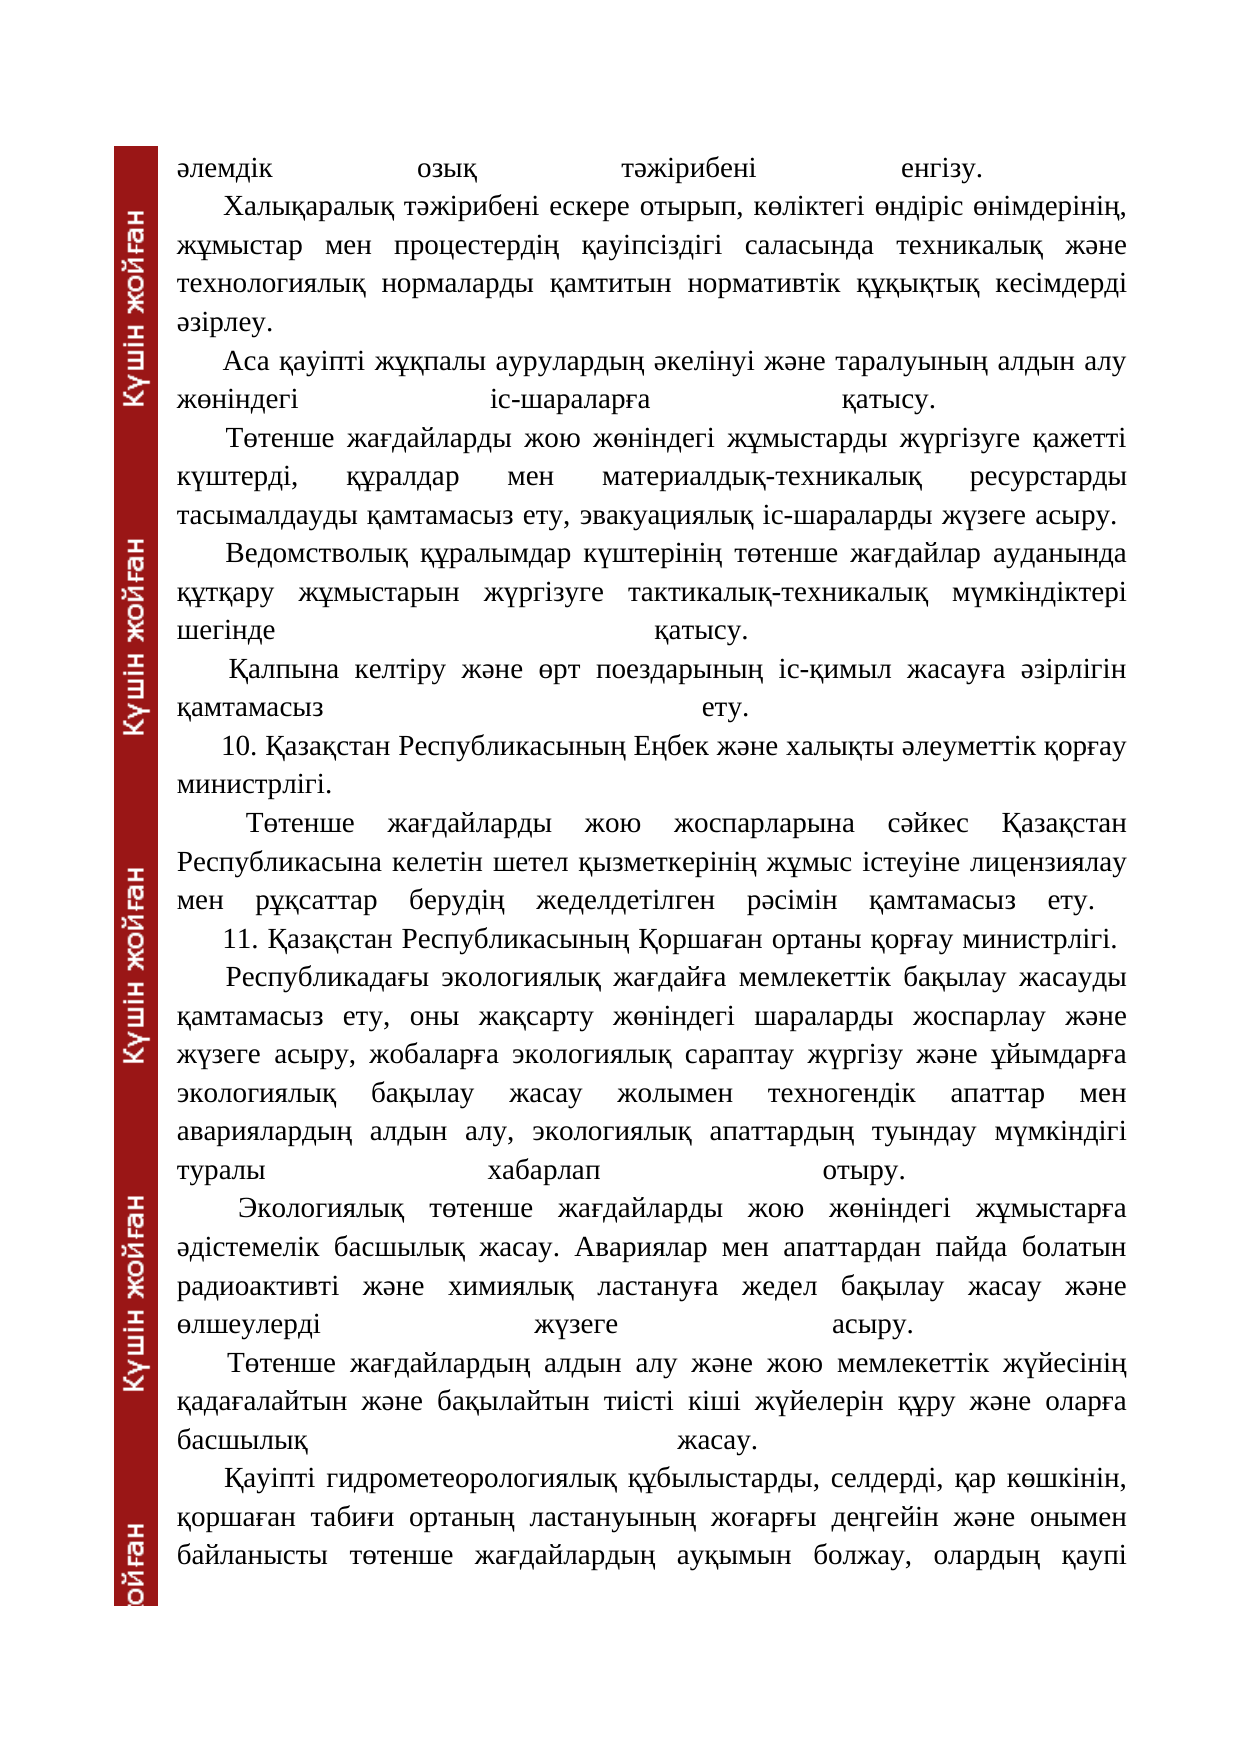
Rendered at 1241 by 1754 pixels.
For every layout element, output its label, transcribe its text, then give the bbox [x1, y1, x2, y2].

picture [114, 1571, 158, 1606]
picture [114, 146, 158, 150]
